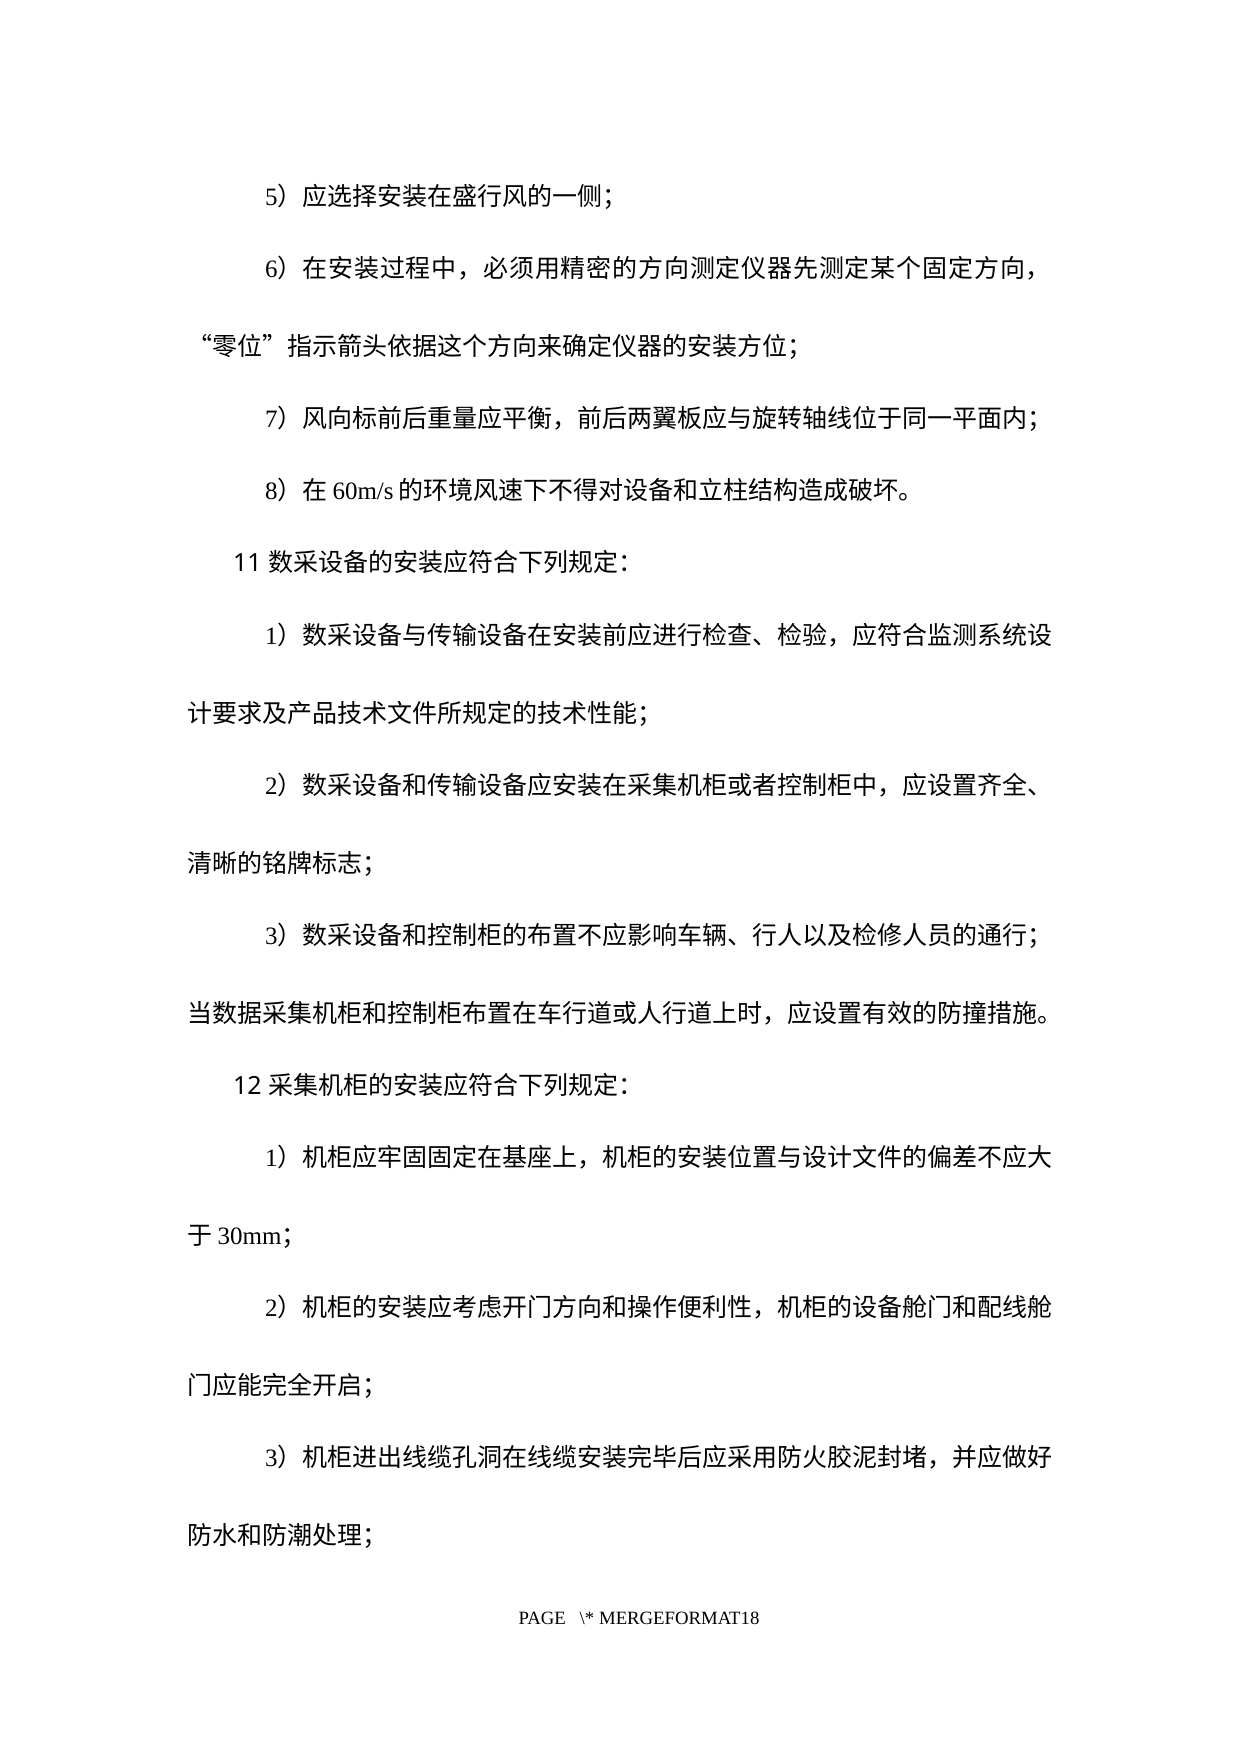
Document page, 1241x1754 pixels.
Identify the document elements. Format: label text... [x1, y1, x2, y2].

list 数采设备和控制柜的布置不应影响车辆、行人以及检修人员的通行；当数据采集机柜和控制柜布置在车行道或人行道上时，应设置有效的防撞措施。 [187, 901, 1053, 1044]
list 数采设备和传输设备应安装在采集机柜或者控制柜中，应设置齐全、清晰的铭牌标志； [187, 751, 1053, 894]
list 机柜的安装应考虑开门方向和操作便利性，机柜的设备舱门和配线舱门应能完全开启； [187, 1273, 1053, 1416]
list 采集机柜的安装应符合下列规定： [187, 1051, 1053, 1116]
list 数采设备的安装应符合下列规定： [187, 528, 1053, 593]
list 风向标前后重量应平衡，前后两翼板应与旋转轴线位于同一平面内； [187, 384, 1053, 449]
list 机柜进出线缆孔洞在线缆安装完毕后应采用防火胶泥封堵，并应做好防水和防潮处理； [187, 1423, 1053, 1566]
list 在60m/s的环境风速下不得对设备和立柱结构造成破坏。 [187, 456, 1053, 521]
list 应选择安装在盛行风的一侧； [187, 162, 1053, 227]
list 机柜应牢固固定在基座上，机柜的安装位置与设计文件的偏差不应大于30mm； [187, 1123, 1053, 1266]
list 数采设备与传输设备在安装前应进行检查、检验，应符合监测系统设计要求及产品技术文件所规定的技术性能； [187, 601, 1053, 744]
list 在安装过程中，必须用精密的方向测定仪器先测定某个固定方向，“零位”指示箭头依据这个方向来确定仪器的安装方位； [187, 234, 1053, 377]
